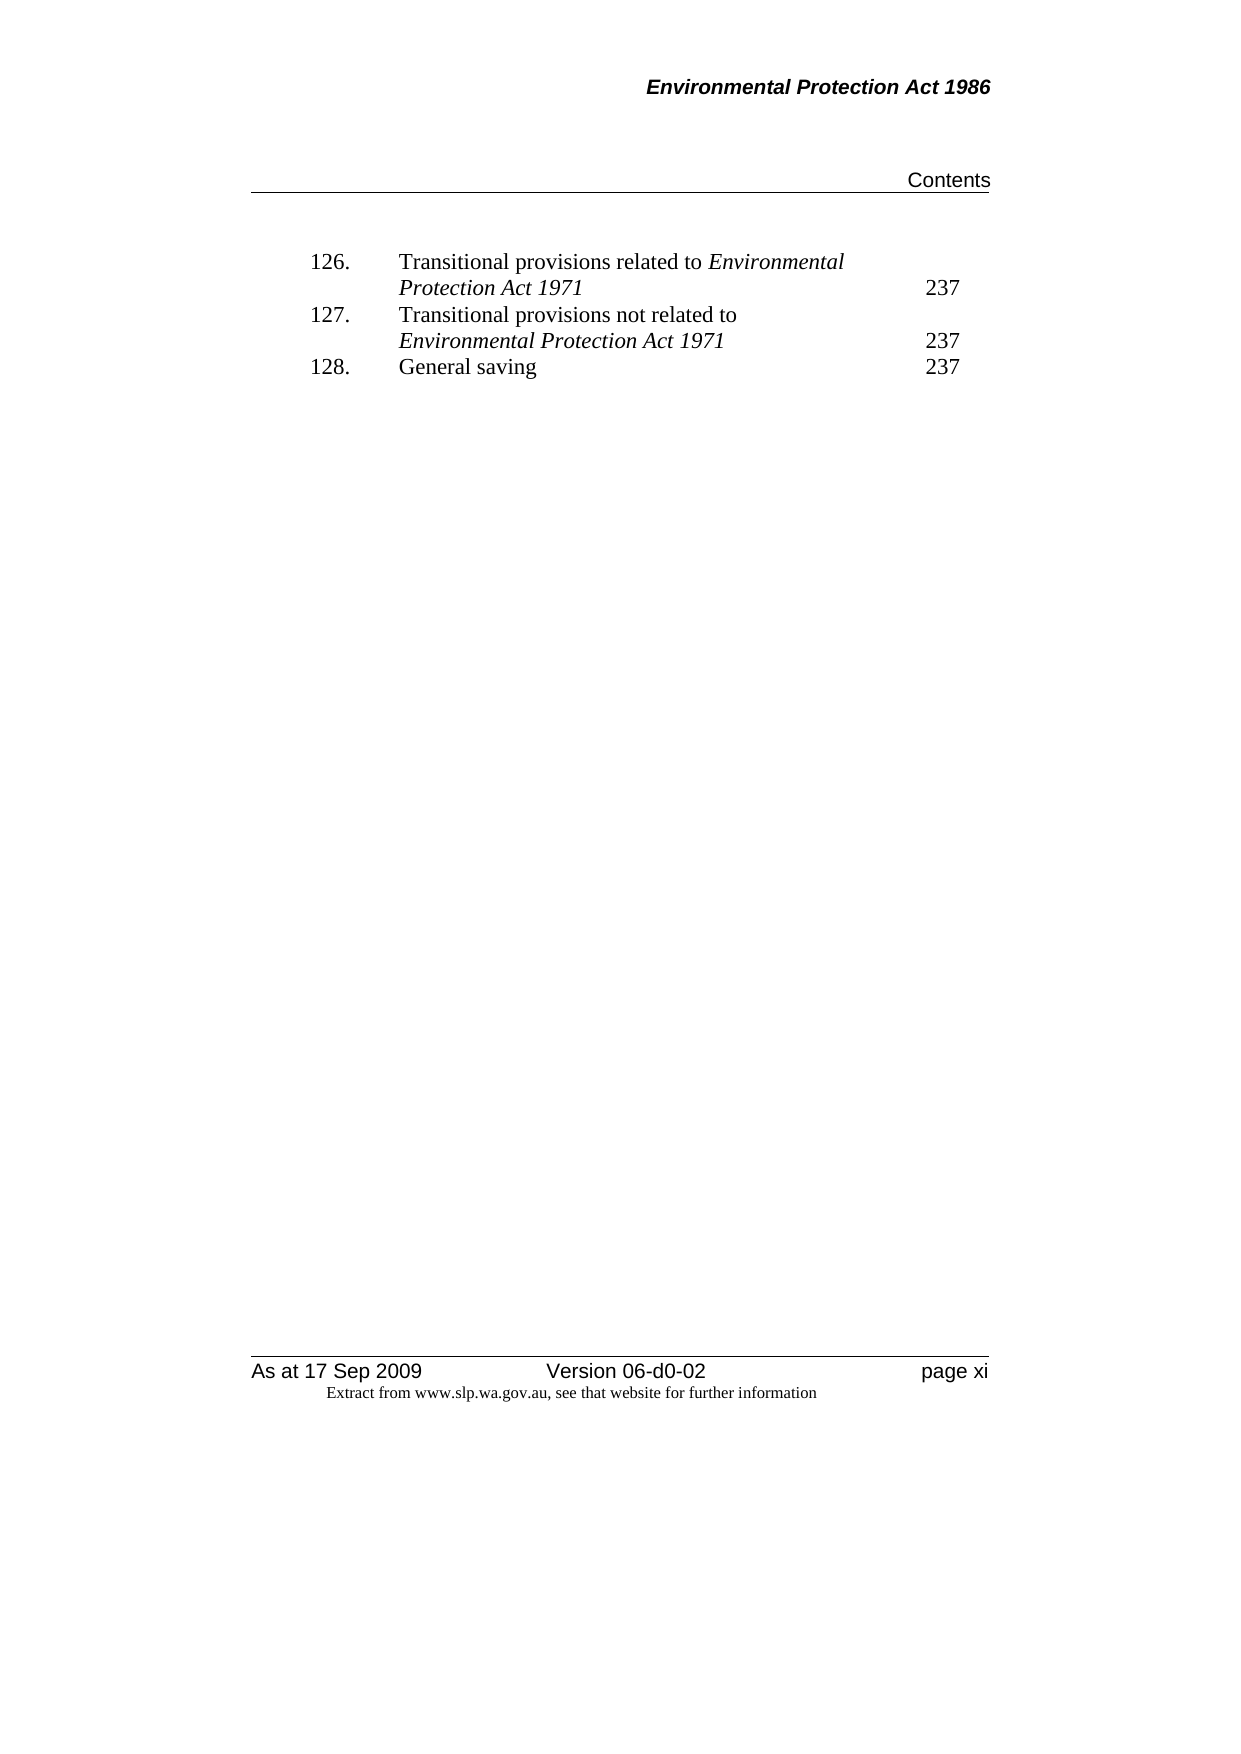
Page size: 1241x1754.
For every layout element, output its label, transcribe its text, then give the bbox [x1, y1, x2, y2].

text 127. Transitional provisions not related to Environmental Protection Act 1971 237 [310, 301, 871, 353]
text 128. General saving 237 [310, 353, 871, 380]
text 126. Transitional provisions related to Environmental Protection Act 1971 237 [310, 248, 871, 301]
